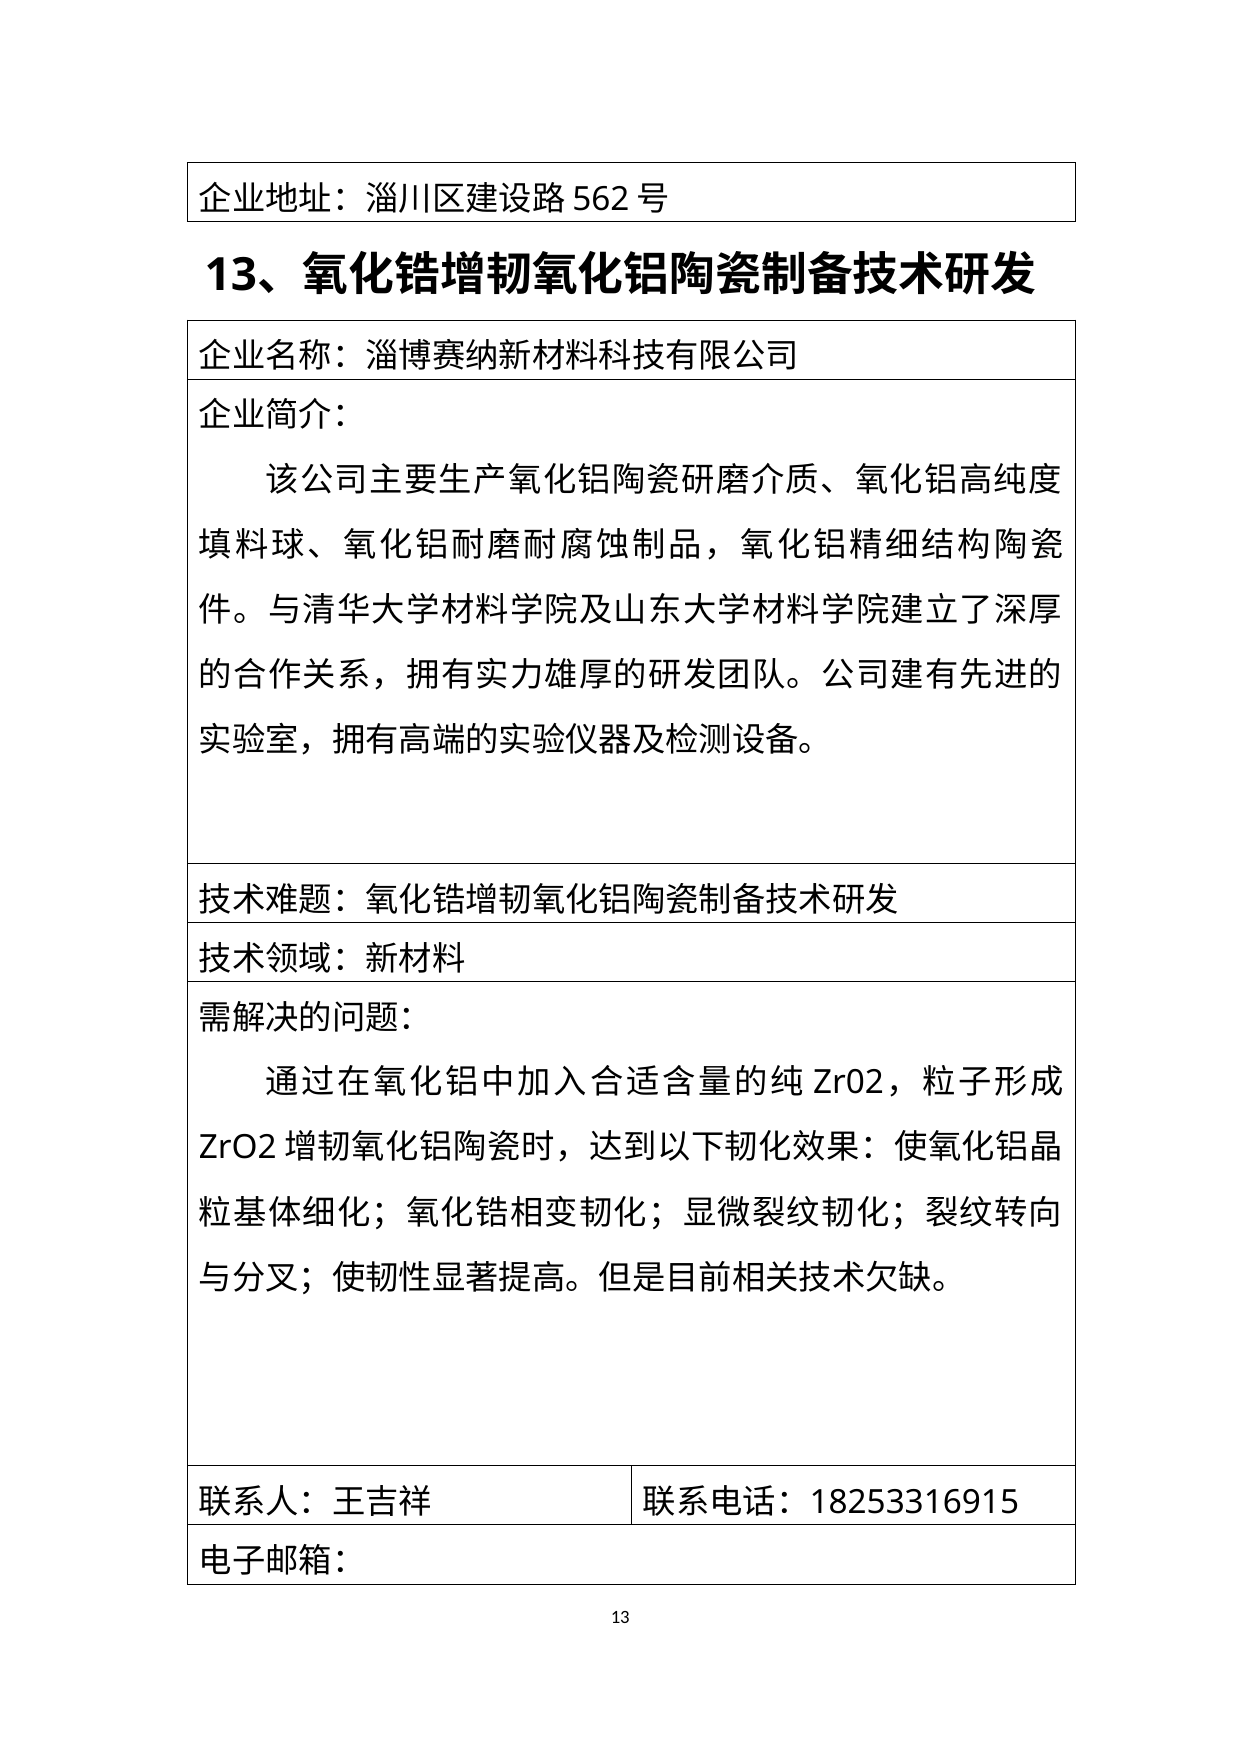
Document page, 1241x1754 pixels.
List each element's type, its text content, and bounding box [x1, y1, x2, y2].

table_cell 电子邮箱： [188, 1525, 1075, 1583]
table_cell 技术领域：新材料 [188, 923, 1075, 981]
table_cell 企业简介： 该公司主要生产氧化铝陶瓷研磨介质、氧化铝高纯度填料球、氧化铝耐磨耐腐蚀制品，氧化铝精细结构陶瓷件。与清华大学材料学院及山东大学材料学院建立了深厚的合作关系，拥有实力雄厚的研发团队。公司建有先进的实验室，拥有高端的实验仪器及检测设备。 [188, 380, 1075, 863]
table_cell 联系人：王吉祥 [188, 1466, 631, 1524]
table_cell 企业地址：淄川区建设路562号 [188, 163, 1075, 221]
subtitle 13、氧化锆增韧氧化铝陶瓷制备技术研发 [187, 222, 1053, 319]
table_header 企业名称：淄博赛纳新材料科技有限公司 [188, 321, 1075, 379]
table_cell 需解决的问题： 通过在氧化铝中加入合适含量的纯Zr02，粒子形成ZrO2增韧氧化铝陶瓷时，达到以下韧化效果：使氧化铝晶粒基体细化；氧化锆相变韧化；显微裂纹韧化；裂纹转向与分叉；使韧性显著提高。但是目前相关技术欠缺。 [188, 982, 1075, 1465]
table_cell 技术难题：氧化锆增韧氧化铝陶瓷制备技术研发 [188, 864, 1075, 922]
table_cell 联系电话：18253316915 [632, 1466, 1075, 1524]
